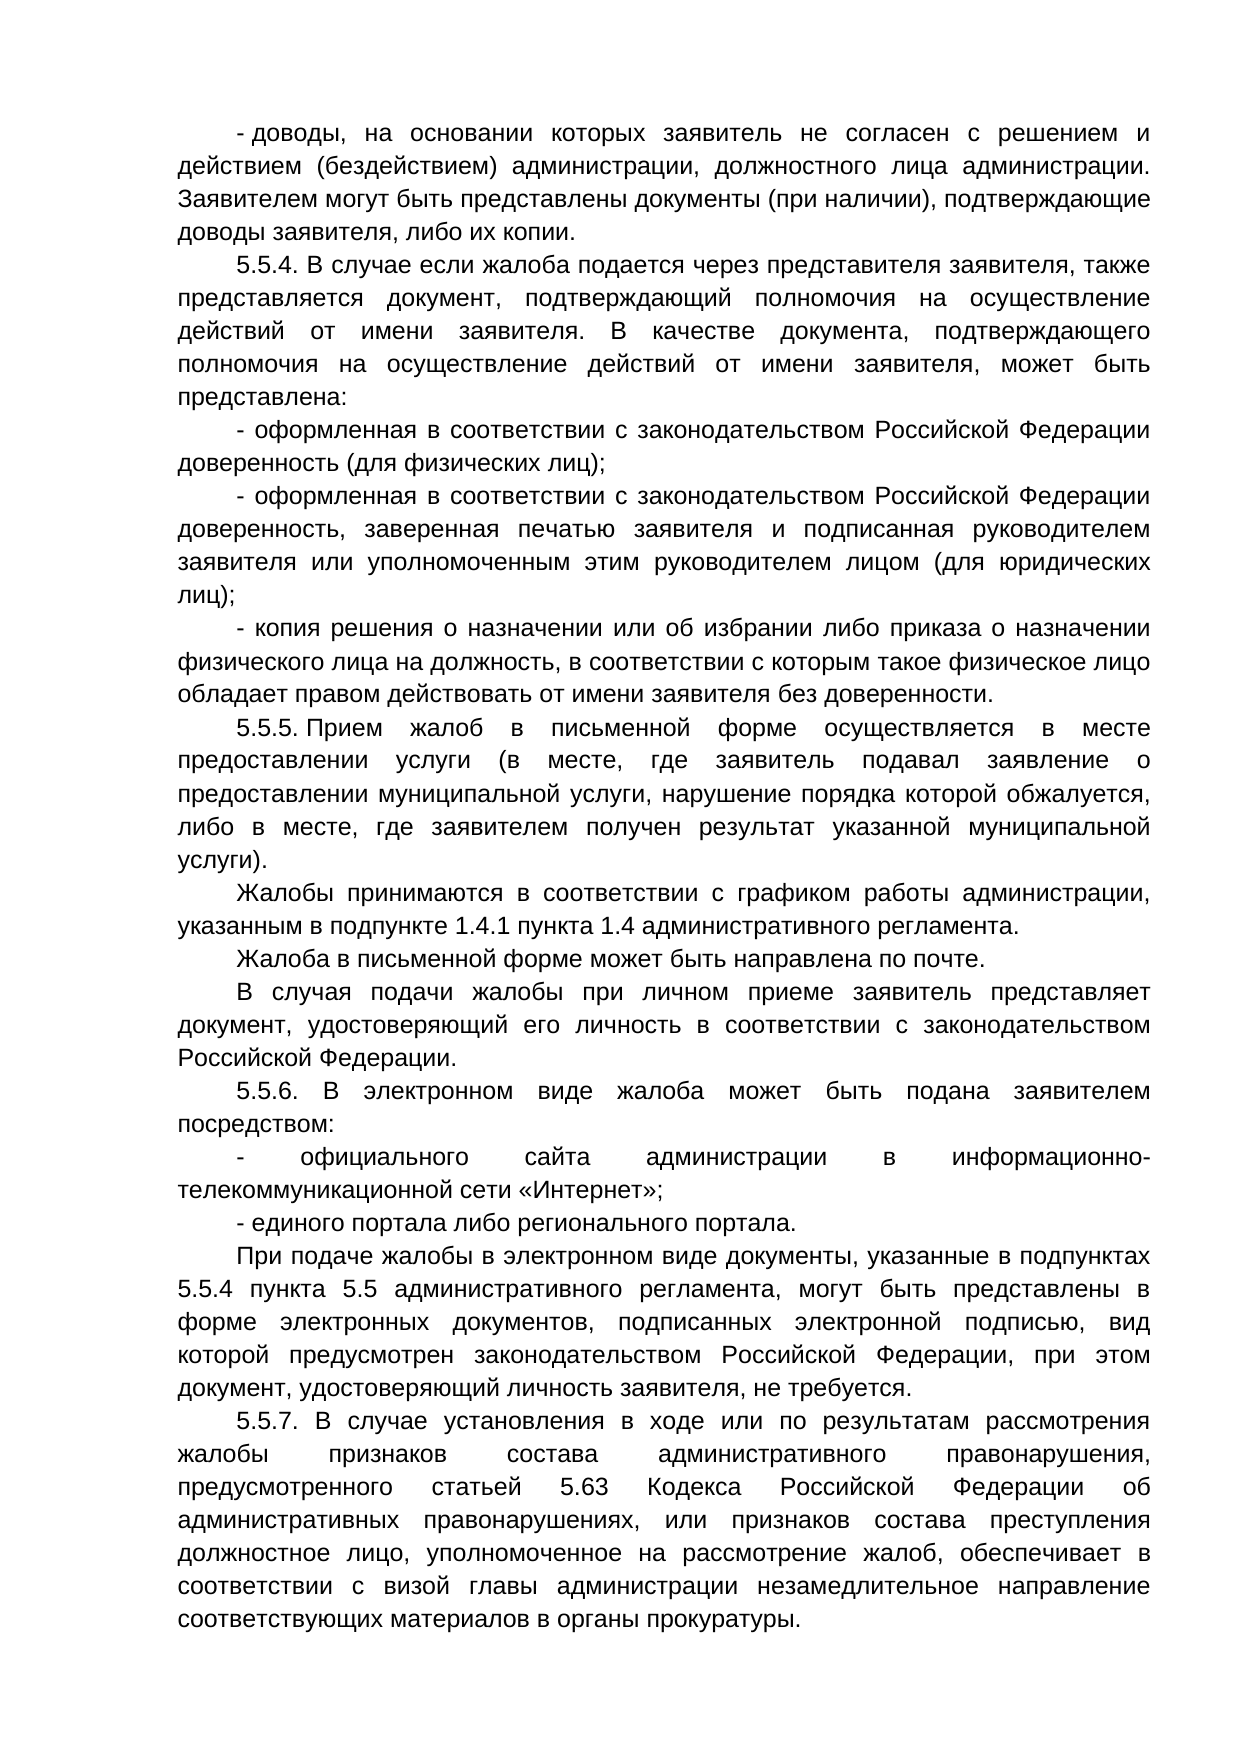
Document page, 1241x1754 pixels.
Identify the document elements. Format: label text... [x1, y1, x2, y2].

text 5.5.7. В случае установления в ходе или по результатам рассмотрения жалобы признаков состава административного правонарушения, предусмотренного статьей 5.63 Кодекса Российской Федерации об административных правонарушениях, или признаков состава преступления должностное лицо, уполномоченное на рассмотрение жалоб, обеспечивает в соответствии с визой главы администрации незамедлительное направление соответствующих материалов в органы прокуратуры. [177, 1406, 1152, 1633]
text - копия решения о назначении или об избрании либо приказа о назначении физического лица на должность, в соответствии с которым такое физическое лицо обладает правом действовать от имени заявителя без доверенности. [177, 613, 1152, 708]
text - единого портала либо регионального портала. [177, 1208, 1152, 1237]
text - оформленная в соответствии с законодательством Российской Федерации доверенность, заверенная печатью заявителя и подписанная руководителем заявителя или уполномоченным этим руководителем лицом (для юридических лиц); [177, 481, 1152, 609]
text Жалоба в письменной форме может быть направлена по почте. [177, 944, 1152, 972]
text 5.5.5. Прием жалоб в письменной форме осуществляется в месте предоставлении услуги (в месте, где заявитель подавал заявление о предоставлении муниципальной услуги, нарушение порядка которой обжалуется, либо в месте, где заявителем получен результат указанной муниципальной услуги). [177, 712, 1152, 873]
text 5.5.4. В случае если жалоба подается через представителя заявителя, также представляется документ, подтверждающий полномочия на осуществление действий от имени заявителя. В качестве документа, подтверждающего полномочия на осуществление действий от имени заявителя, может быть представлена: [177, 250, 1152, 411]
text В случая подачи жалобы при личном приеме заявитель представляет документ, удостоверяющий его личность в соответствии с законодательством Российской Федерации. [177, 977, 1152, 1071]
text - оформленная в соответствии с законодательством Российской Федерации доверенность (для физических лиц); [177, 415, 1152, 477]
text 5.5.6. В электронном виде жалоба может быть подана заявителем посредством: [177, 1076, 1152, 1137]
text - доводы, на основании которых заявитель не согласен с решением и действием (бездействием) администрации, должностного лица администрации. Заявителем могут быть представлены документы (при наличии), подтверждающие доводы заявителя, либо их копии. [177, 118, 1152, 246]
text - официального сайта администрации в информационно-телекоммуникационной сети «Интернет»; [177, 1142, 1152, 1203]
text При подаче жалобы в электронном виде документы, указанные в подпунктах 5.5.4 пункта 5.5 административного регламента, могут быть представлены в форме электронных документов, подписанных электронной подписью, вид которой предусмотрен законодательством Российской Федерации, при этом документ, удостоверяющий личность заявителя, не требуется. [177, 1241, 1152, 1402]
text Жалобы принимаются в соответствии с графиком работы администрации, указанным в подпункте 1.4.1 пункта 1.4 административного регламента. [177, 878, 1152, 939]
